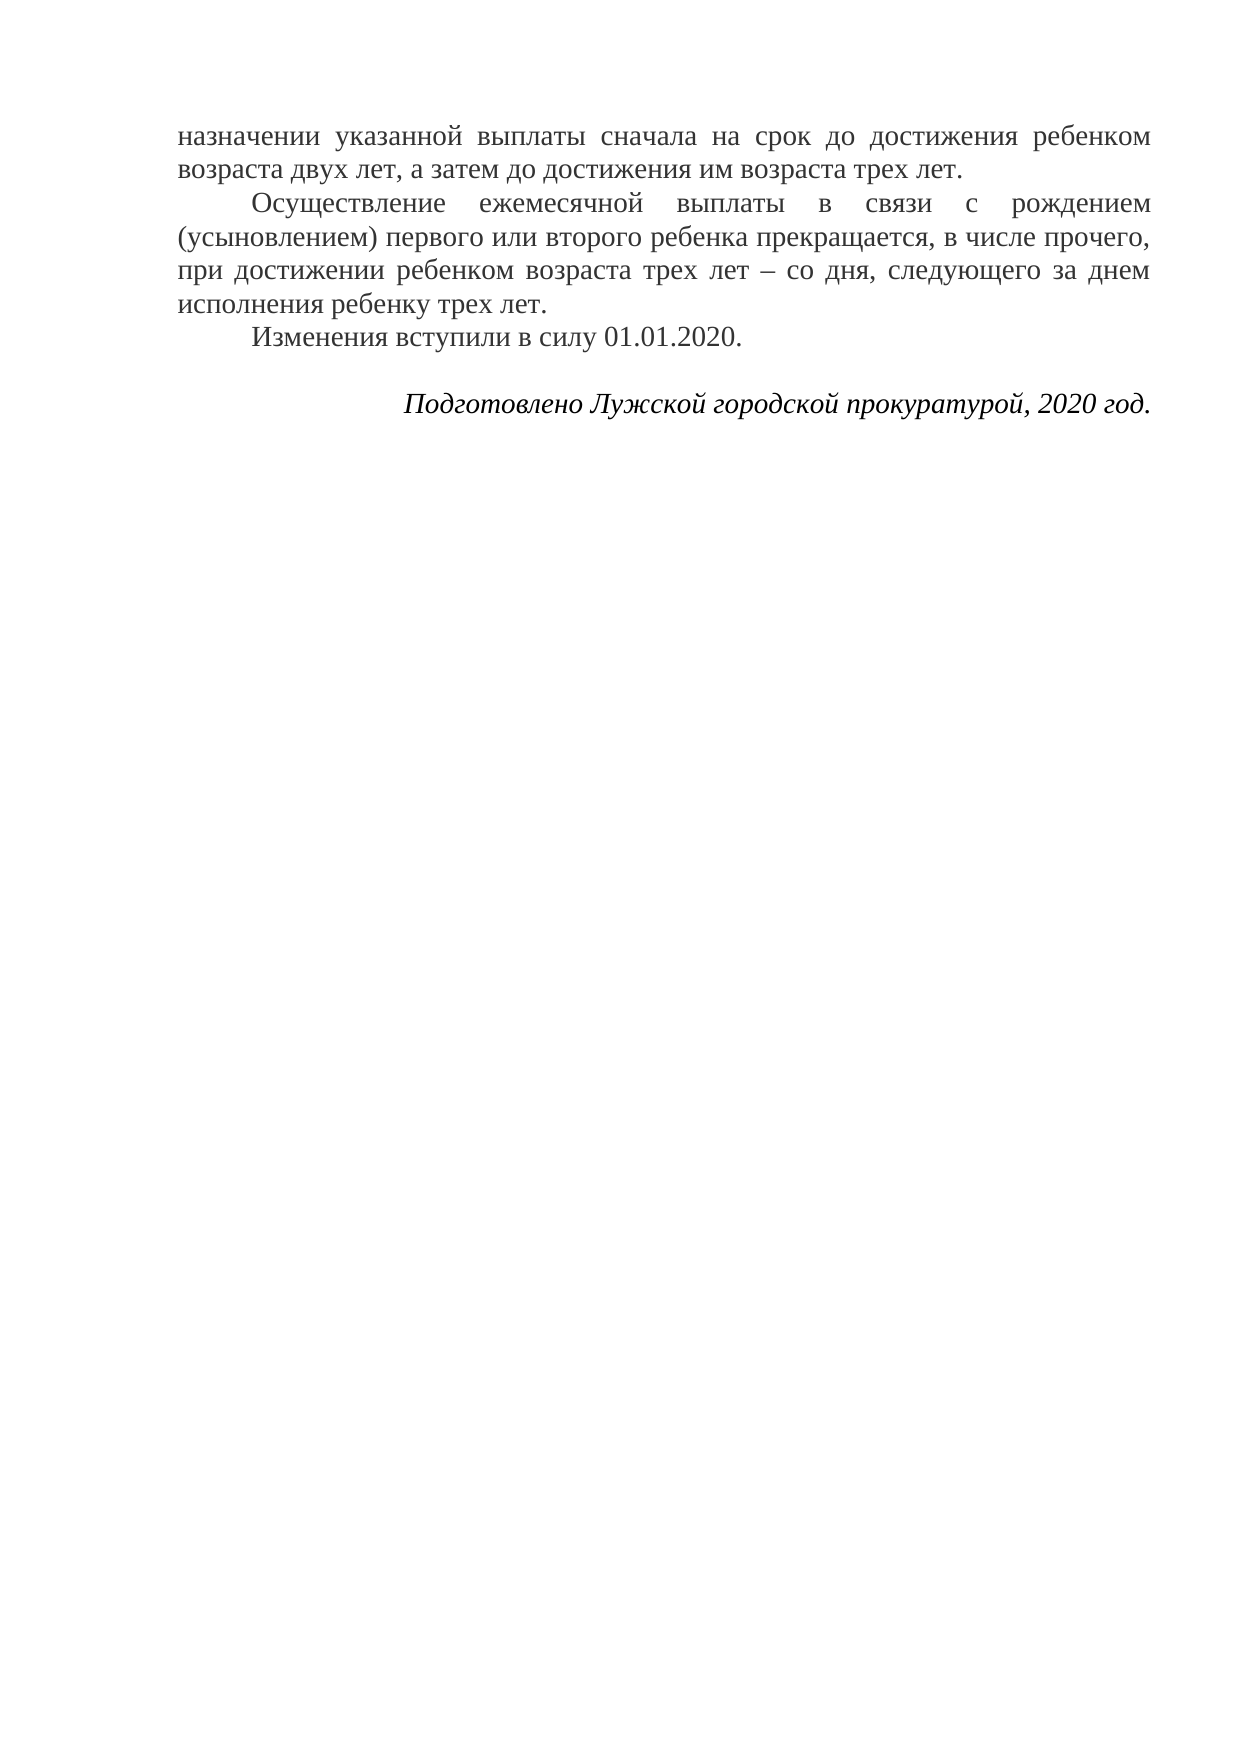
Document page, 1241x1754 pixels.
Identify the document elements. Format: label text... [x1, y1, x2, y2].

text Подготовлено Лужской городской прокуратурой, 2020 год. [177, 386, 1152, 420]
text Изменения вступили в силу 01.01.2020. [177, 319, 1152, 353]
text Осуществление ежемесячной выплаты в связи с рождением (усыновлением) первого или второго ребенка прекращается, в числе прочего, при достижении ребенком возраста трех лет – со дня, следующего за днем исполнения ребенку трех лет. [177, 185, 1152, 319]
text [177, 118, 1152, 185]
